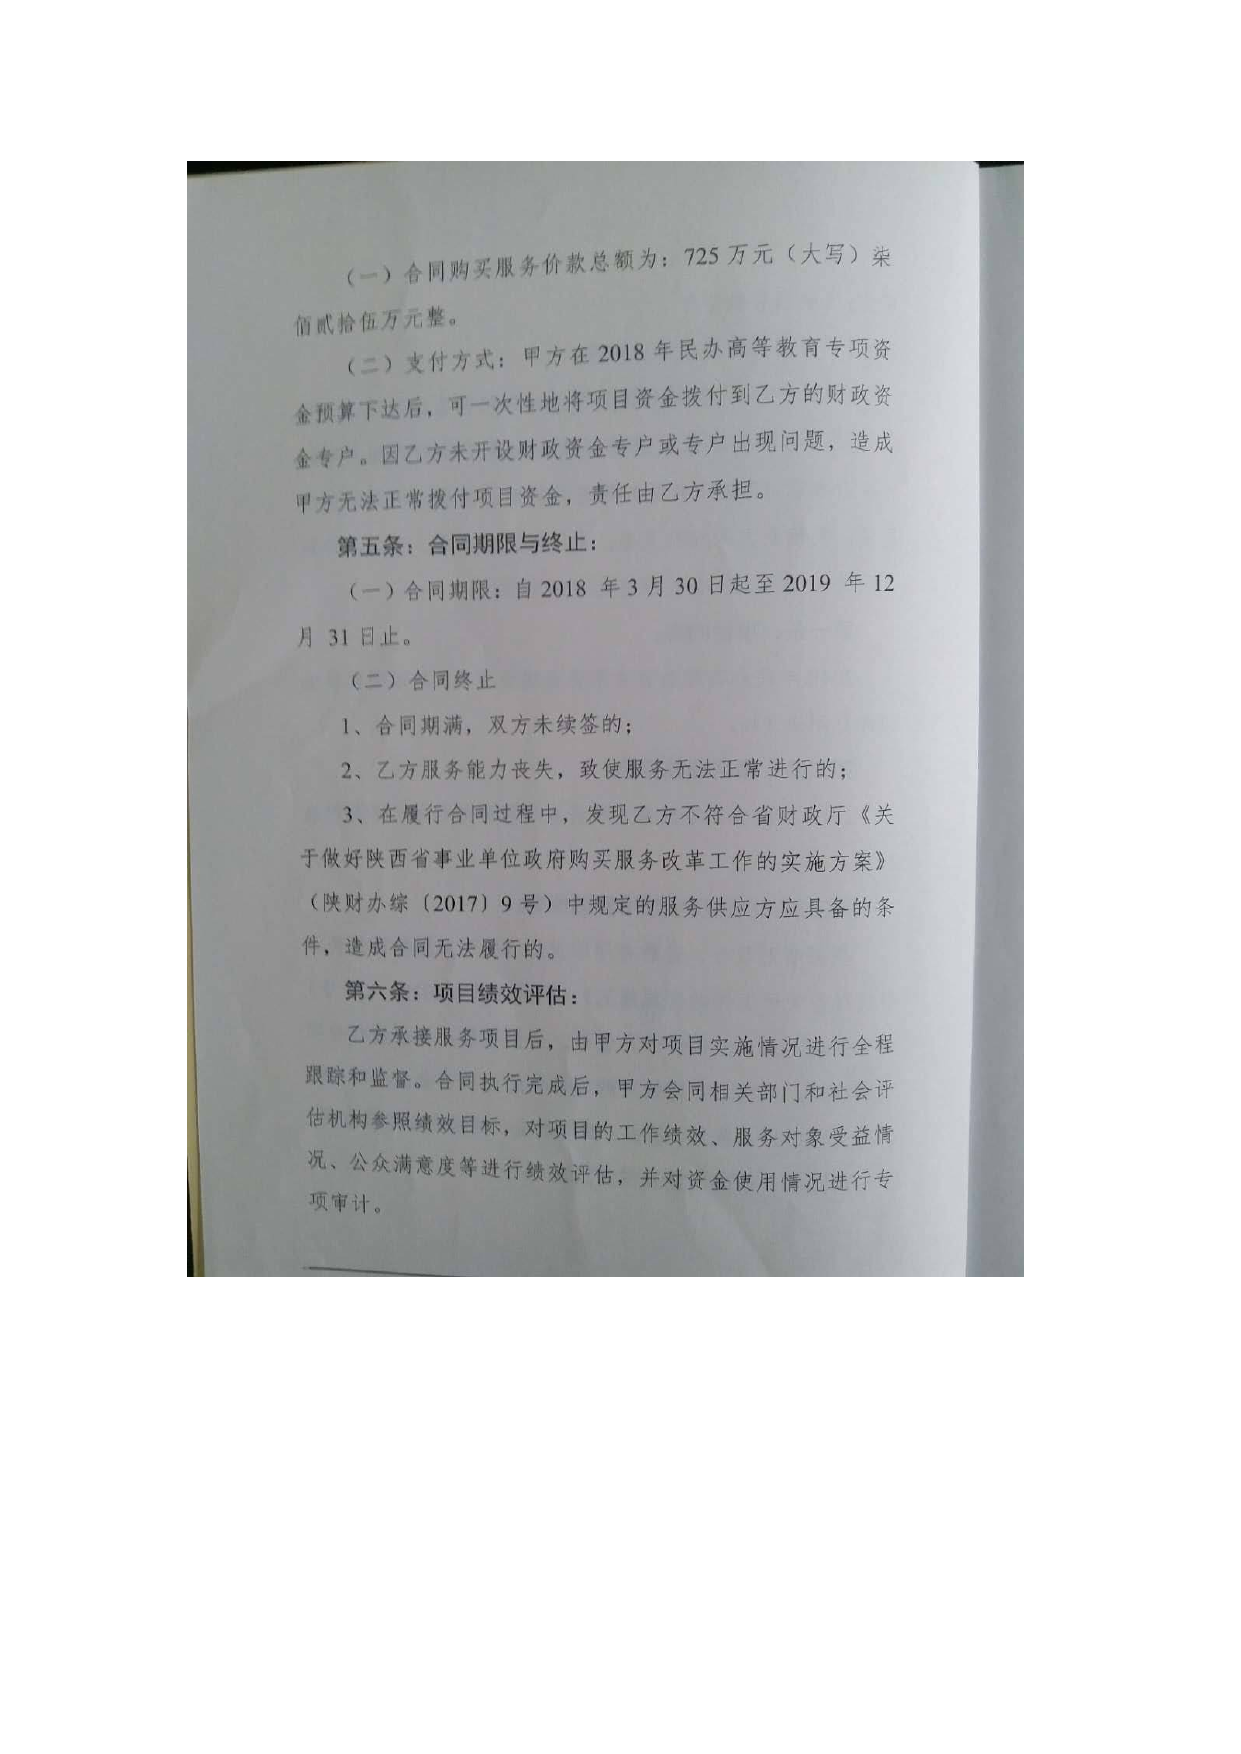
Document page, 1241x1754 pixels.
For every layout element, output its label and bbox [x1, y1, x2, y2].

picture [187, 161, 1024, 1277]
